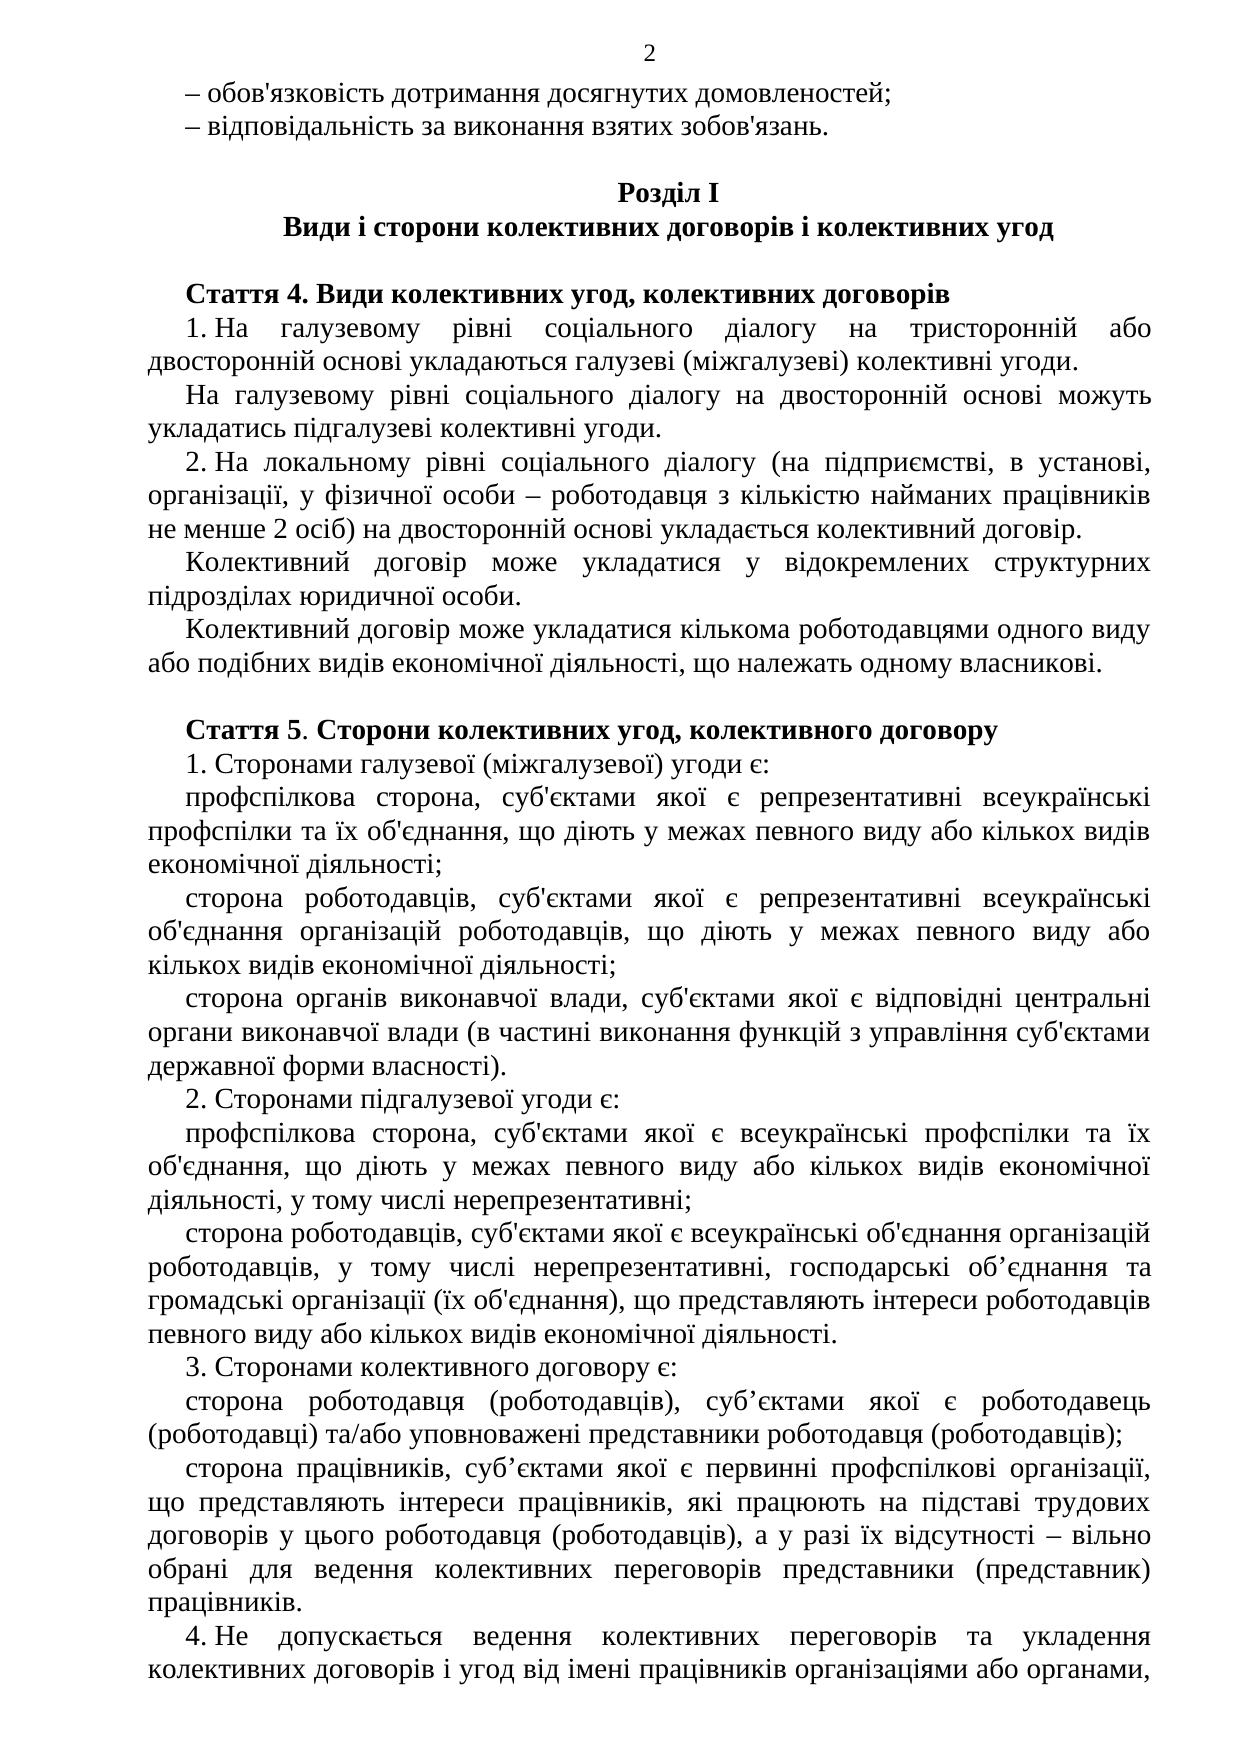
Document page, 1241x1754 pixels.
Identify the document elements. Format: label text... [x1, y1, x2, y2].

text 2. На локальному рівні соціального діалогу (на підприємстві, в установі, організації, у фізичної особи – роботодавця з кількістю найманих працівників не менше 2 осіб) на двосторонній основі укладається колективний договір. [148, 444, 1152, 544]
subtitle Стаття 4. Види колективних угод, колективних договорів [148, 276, 1152, 310]
text сторона роботодавця (роботодавців), суб’єктами якої є роботодавець (роботодавці) та/або уповноважені представники роботодавця (роботодавців); [148, 1383, 1152, 1450]
text – відповідальність за виконання взятих зобов'язань. [148, 108, 1152, 142]
text 1. Сторонами галузевої (міжгалузевої) угоди є: [148, 746, 1152, 779]
text Розділ І [148, 176, 1152, 209]
text 3. Сторонами колективного договору є: [148, 1349, 1152, 1383]
text Стаття 5. Сторони колективних угод, колективного договору [148, 712, 1152, 746]
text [148, 1618, 1152, 1685]
text На галузевому рівні соціального діалогу на двосторонній основі можуть укладатись підгалузеві колективні угоди. [148, 377, 1152, 444]
text профспілкова сторона, суб'єктами якої є всеукраїнські профспілки та їх об'єднання, що діють у межах певного виду або кількох видів економічної діяльності, у тому числі нерепрезентативні; [148, 1115, 1152, 1215]
text сторона органів виконавчої влади, суб'єктами якої є відповідні центральні органи виконавчої влади (в частині виконання функцій з управління суб'єктами державної форми власності). [148, 981, 1152, 1081]
text сторона працівників, суб’єктами якої є первинні профспілкові організації, що представляють інтереси працівників, які працюють на підставі трудових договорів у цього роботодавця (роботодавців), а у разі їх відсутності – вільно обрані для ведення колективних переговорів представники (представник) працівників. [148, 1450, 1152, 1618]
text сторона роботодавців, суб'єктами якої є всеукраїнські об'єднання організацій роботодавців, у тому числі нерепрезентативні, господарські об’єднання та громадські організації (їх об'єднання), що представляють інтереси роботодавців певного виду або кількох видів економічної діяльності. [148, 1215, 1152, 1349]
text Види і сторони колективних договорів і колективних угод [148, 209, 1152, 243]
text 1. На галузевому рівні соціального діалогу на тристоронній або двосторонній основі укладаються галузеві (міжгалузеві) колективні угоди. [148, 310, 1152, 377]
text Колективний договір може укладатися у відокремлених структурних підрозділах юридичної особи. [148, 544, 1152, 612]
text Колективний договір може укладатися кількома роботодавцями одного виду або подібних видів економічної діяльності, що належать одному власникові. [148, 612, 1152, 679]
text – обов'язковість дотримання досягнутих домовленостей; [148, 75, 1152, 108]
text профспілкова сторона, суб'єктами якої є репрезентативні всеукраїнські профспілки та їх об'єднання, що діють у межах певного виду або кількох видів економічної діяльності; [148, 779, 1152, 880]
text 2. Сторонами підгалузевої угоди є: [148, 1081, 1152, 1115]
text сторона роботодавців, суб'єктами якої є репрезентативні всеукраїнські об'єднання організацій роботодавців, що діють у межах певного виду або кількох видів економічної діяльності; [148, 880, 1152, 981]
